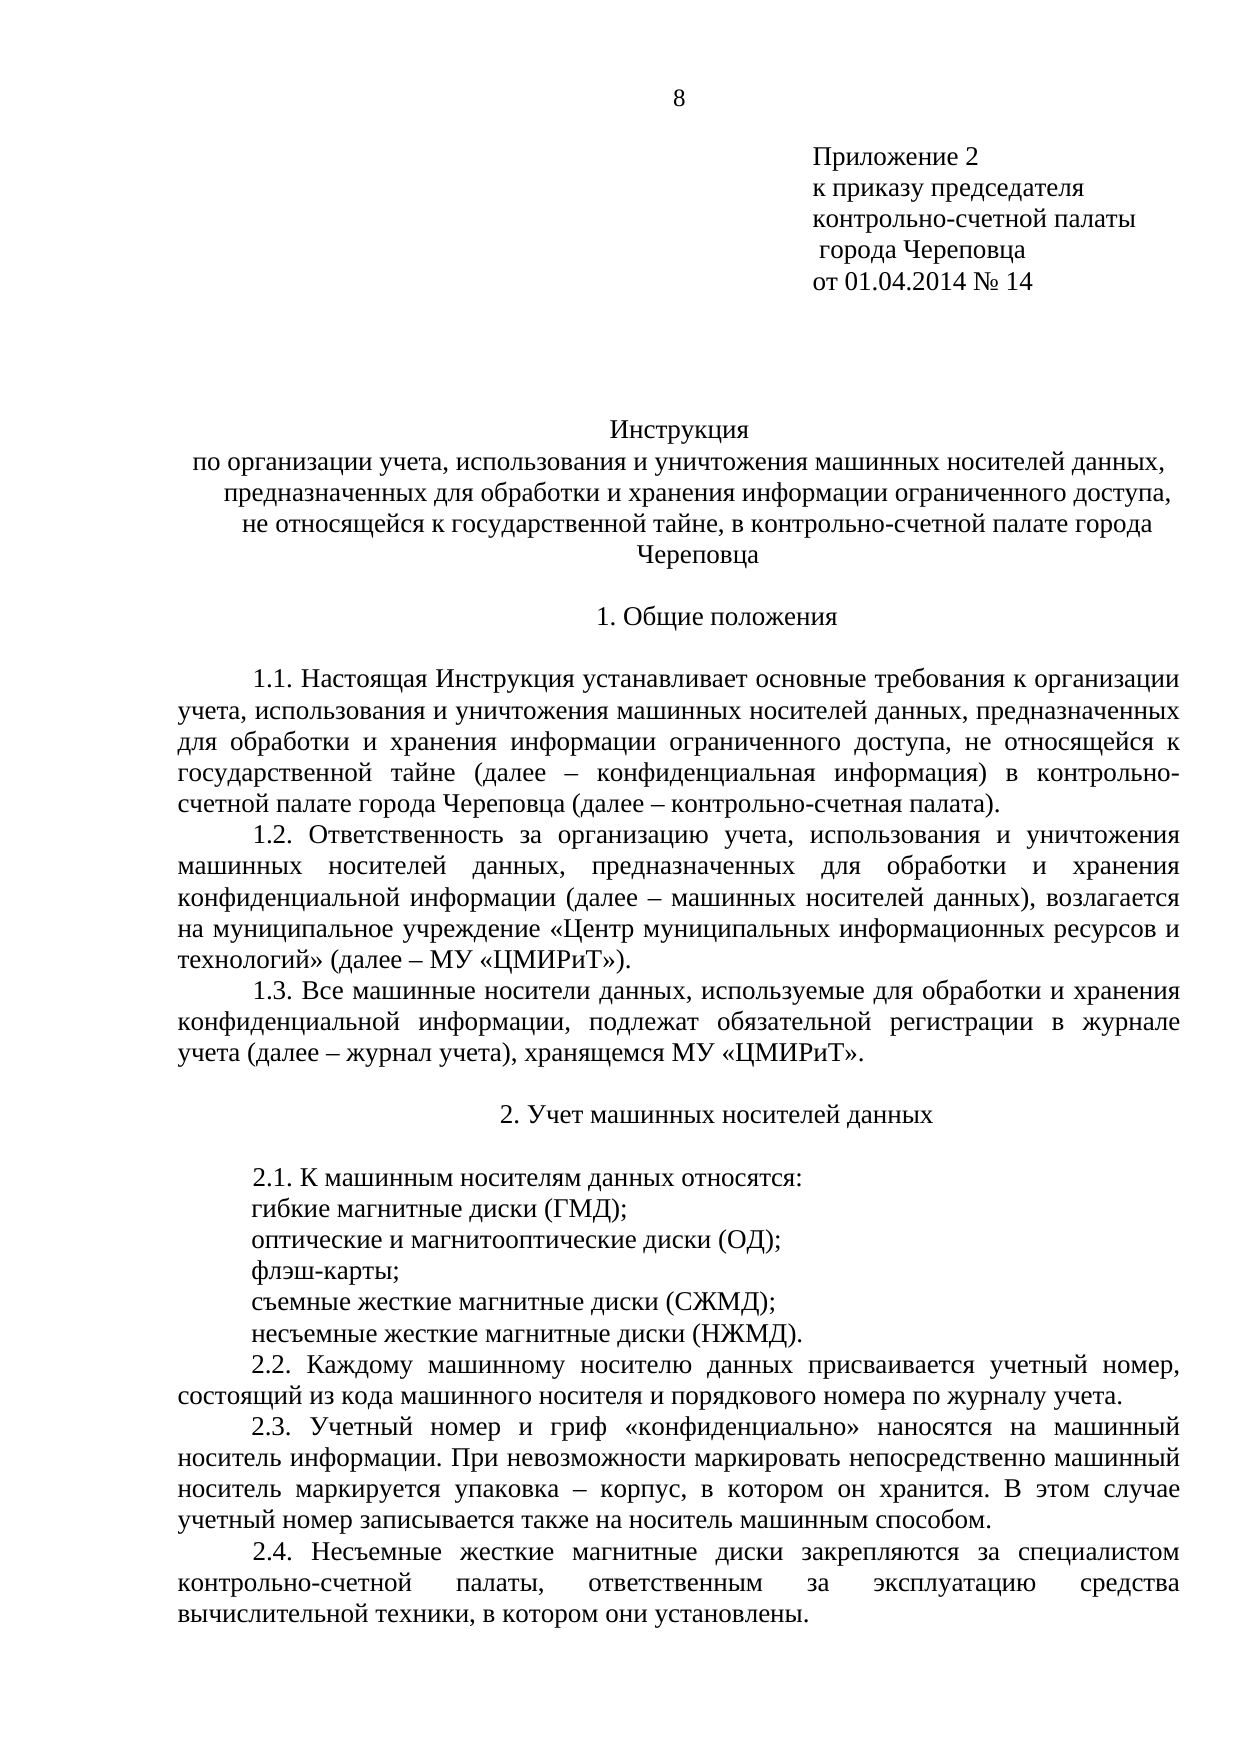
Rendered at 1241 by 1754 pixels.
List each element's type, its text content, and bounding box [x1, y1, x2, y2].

text 1.3. Все машинные носители данных, используемые для обработки и хранения конфиденциальной информации, подлежат обязательной регистрации в журнале учета (далее – журнал учета), хранящемся МУ «ЦМИРиТ». [177, 974, 1181, 1067]
text флэш-карты; [177, 1254, 1181, 1286]
text 2.3. Учетный номер и гриф «конфиденциально» наносятся на машинный носитель информации. При невозможности маркировать непосредственно машинный носитель маркируется упаковка – корпус, в котором он хранится. В этом случае учетный номер записывается также на носитель машинным способом. [177, 1410, 1181, 1535]
text 1.1. Настоящая Инструкция устанавливает основные требования к организации учета, использования и уничтожения машинных носителей данных, предназначенных для обработки и хранения информации ограниченного доступа, не относящейся к государственной тайне (далее – конфиденциальная информация) в контрольно-счетной палате города Череповца (далее – контрольно-счетная палата). [177, 663, 1181, 818]
text 2.2. Каждому машинному носителю данных присваивается учетный номер, состоящий из кода машинного носителя и порядкового номера по журналу учета. [177, 1348, 1181, 1410]
text несъемные жесткие магнитные диски (НЖМД). [177, 1317, 1181, 1348]
text 1. Общие положения [177, 600, 1181, 631]
text оптические и магнитооптические диски (ОД); [177, 1223, 1181, 1254]
text от 01.04.2014 № 14 [812, 265, 1181, 296]
text Приложение 2 [812, 140, 1181, 171]
text города Череповца [812, 234, 1181, 265]
text съемные жесткие магнитные диски (СЖМД); [177, 1286, 1181, 1317]
text контрольно-счетной палаты [812, 202, 1181, 234]
text 1.2. Ответственность за организацию учета, использования и уничтожения машинных носителей данных, предназначенных для обработки и хранения конфиденциальной информации (далее – машинных носителей данных), возлагается на муниципальное учреждение «Центр муниципальных информационных ресурсов и технологий» (далее – МУ «ЦМИРиТ»). [177, 818, 1181, 974]
text 2.1. К машинным носителям данных относятся: [177, 1161, 1181, 1192]
text 2. Учет машинных носителей данных [177, 1099, 1181, 1130]
title Инструкция [177, 413, 1181, 444]
text к приказу председателя [812, 171, 1181, 202]
text 2.4. Несъемные жесткие магнитные диски закрепляются за специалистом контрольно-счетной палаты, ответственным за эксплуатацию средства вычислительной техники, в котором они установлены. [177, 1535, 1181, 1628]
text гибкие магнитные диски (ГМД); [177, 1192, 1181, 1223]
title по организации учета, использования и уничтожения машинных носителей данных, предназначенных для обработки и хранения информации ограниченного доступа, не относящейся к государственной тайне, в контрольно-счетной палате города Череповца [177, 444, 1181, 569]
